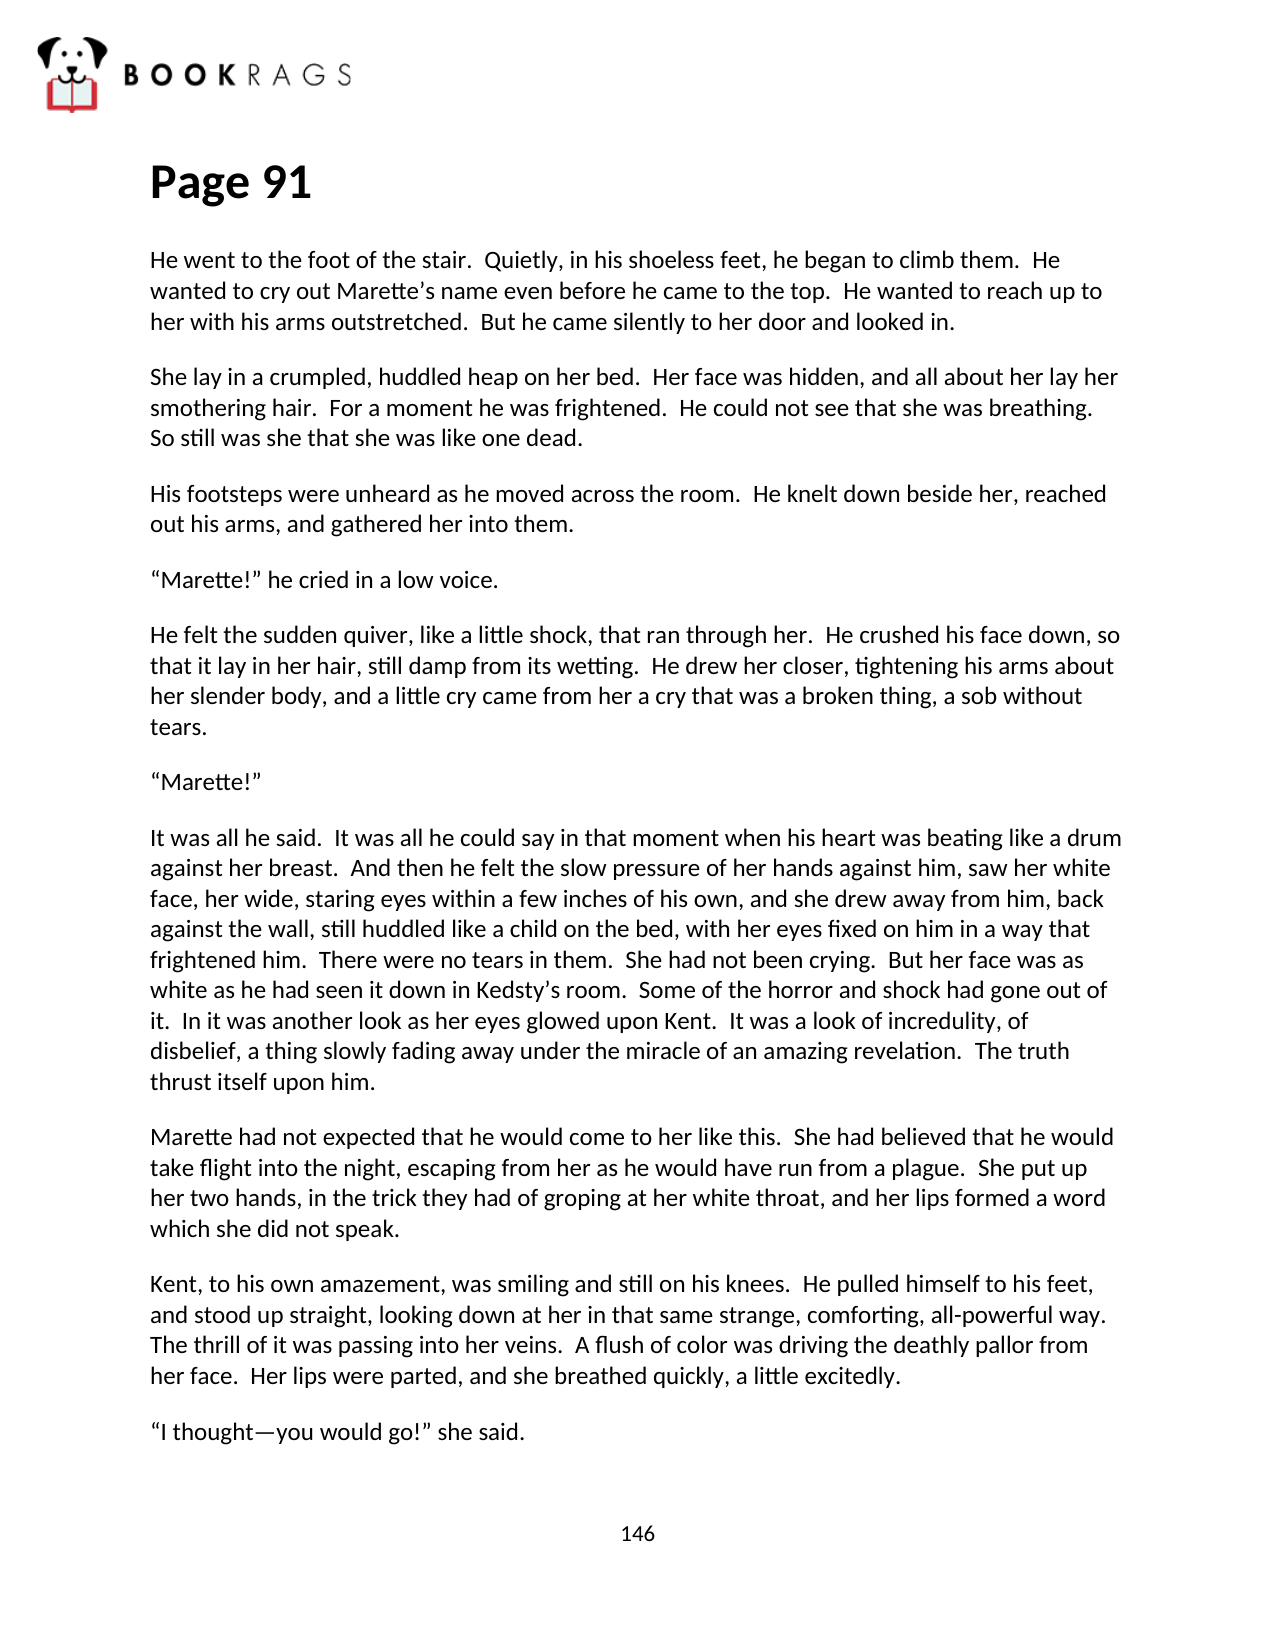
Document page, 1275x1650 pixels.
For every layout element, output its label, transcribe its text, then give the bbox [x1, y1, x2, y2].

picture [37, 37, 351, 113]
text It was all he said. It was all he could say in that moment when his heart was beating like a drum against her breast. And then he felt the slow pressure of her hands against him, saw her white face, her wide, staring eyes within a few inches of his own, and she drew away from him, back against the wall, still huddled like a child on the bed, with her eyes fixed on him in a way that frightened him. There were no tears in them. She had not been crying. But her face was as white as he had seen it down in Kedsty’s room. Some of the horror and shock had gone out of it. In it was another look as her eyes glowed upon Kent. It was a look of incredulity, of disbelief, a thing slowly fading away under the miracle of an amazing revelation. The truth thrust itself upon him. [150, 822, 1125, 1097]
text Marette had not expected that he would come to her like this. She had believed that he would take flight into the night, escaping from her as he would have run from a plague. She put up her two hands, in the trick they had of groping at her white throat, and her lips formed a word which she did not speak. [150, 1122, 1125, 1244]
text Page 91 [150, 150, 1125, 211]
text Kent, to his own amazement, was smiling and still on his knees. He pulled himself to his feet, and stood up straight, looking down at her in that same strange, comforting, all-powerful way. The thrill of it was passing into her veins. A flush of color was driving the deathly pallor from her face. Her lips were parted, and she breathed quickly, a little excitedly. [150, 1269, 1125, 1391]
text He felt the sudden quiver, like a little shock, that ran through her. He crushed his face down, so that it lay in her hair, still damp from its wetting. He drew her closer, tightening his arms about her slender body, and a little cry came from her a cry that was a broken thing, a sob without tears. [150, 619, 1125, 741]
text His footsteps were unheard as he moved across the room. He knelt down beside her, reached out his arms, and gathered her into them. [150, 478, 1125, 539]
text “Marette!” [150, 766, 1125, 797]
text “I thought—­you would go!” she said. [150, 1416, 1125, 1446]
text “Marette!” he cried in a low voice. [150, 564, 1125, 594]
text She lay in a crumpled, huddled heap on her bed. Her face was hidden, and all about her lay her smothering hair. For a moment he was frightened. He could not see that she was breathing. So still was she that she was like one dead. [150, 361, 1125, 453]
text He went to the foot of the stair. Quietly, in his shoeless feet, he began to climb them. He wanted to cry out Marette’s name even before he came to the top. He wanted to reach up to her with his arms outstretched. But he came silently to her door and looked in. [150, 244, 1125, 336]
